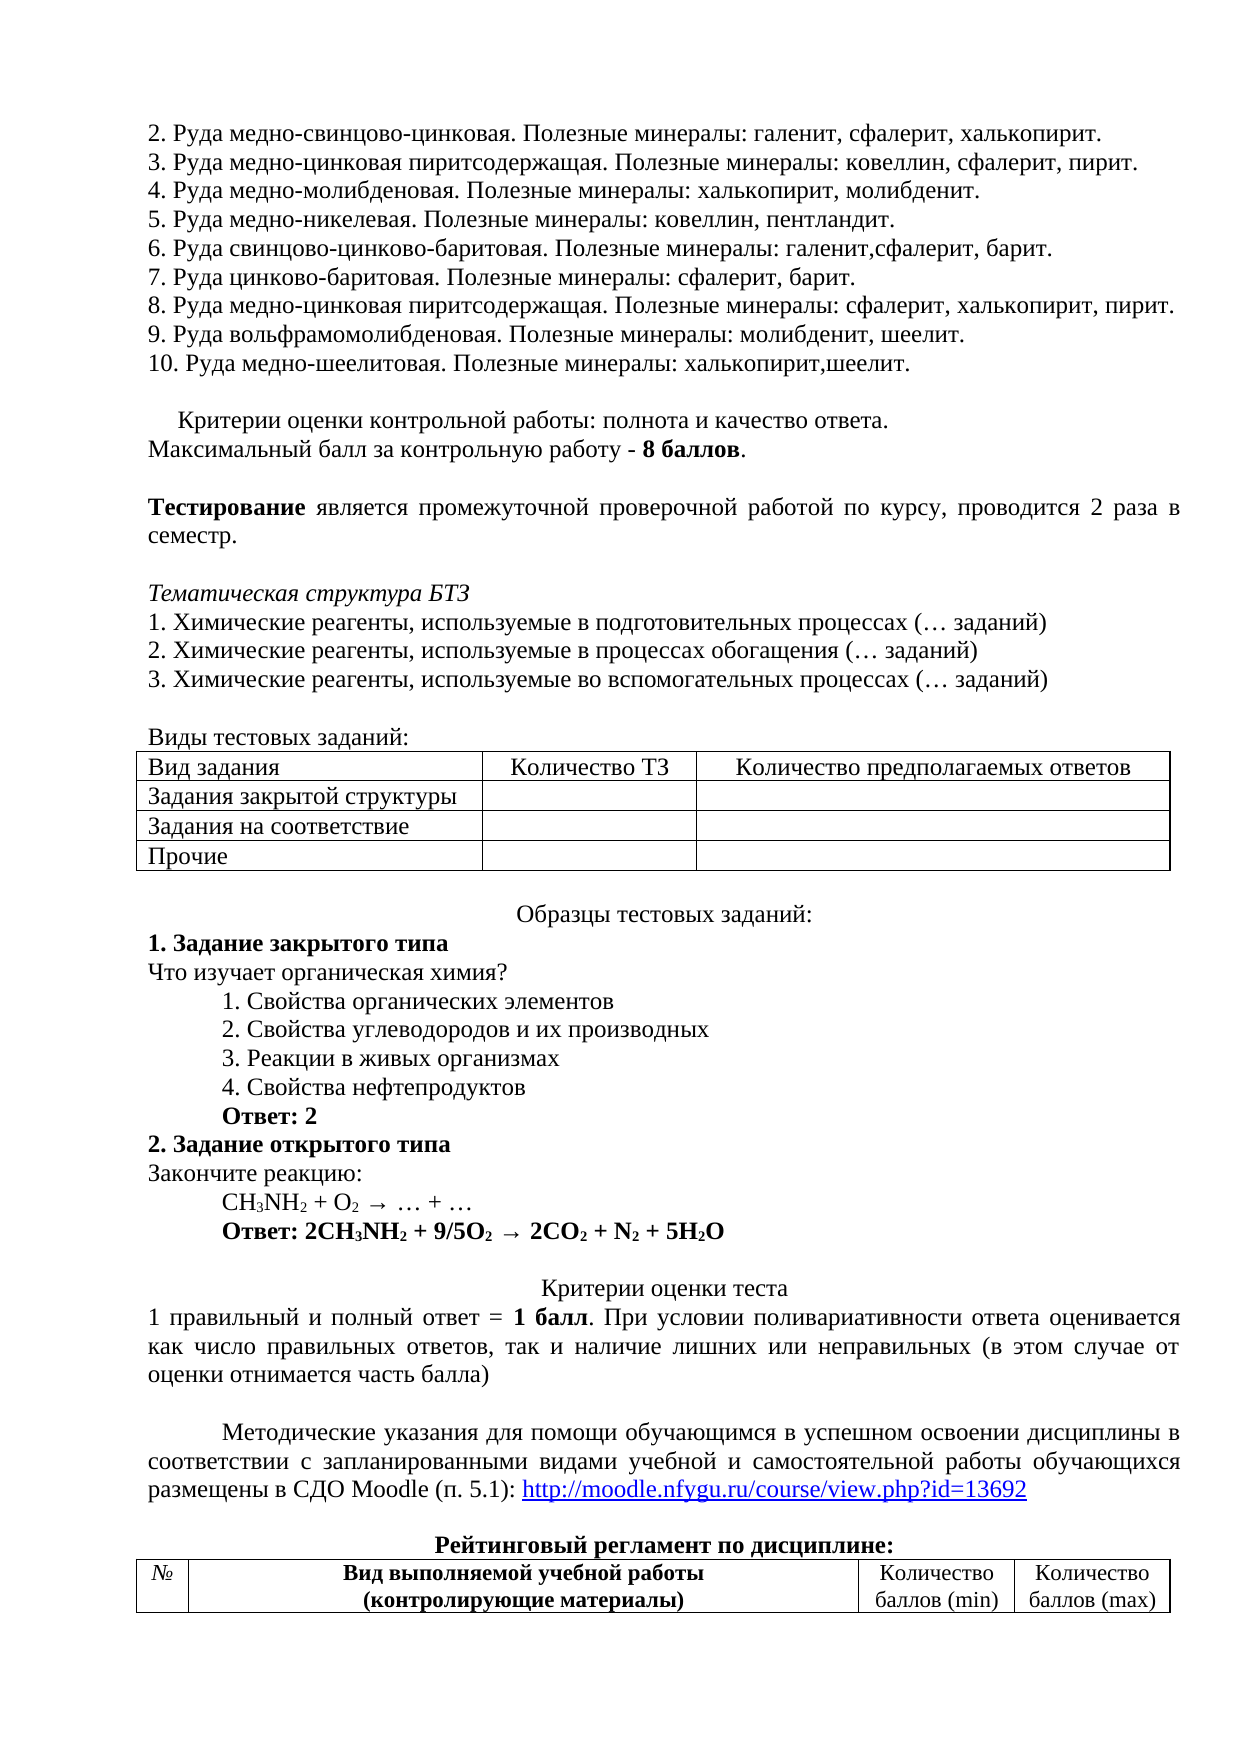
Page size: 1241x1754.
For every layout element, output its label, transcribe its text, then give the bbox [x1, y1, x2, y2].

table_cell [697, 781, 1169, 810]
table_header Вид выполняемой учебной работы (контролирующие материалы) [189, 1560, 858, 1612]
text Критерии оценки контрольной работы: полнота и качество ответа. [148, 406, 1181, 434]
text Закончите реакцию: [148, 1158, 1181, 1187]
text Рейтинговый регламент по дисциплине: [148, 1530, 1181, 1558]
text 3. Руда медно-цинковая пиритсодержащая. Полезные минералы: ковеллин, сфалерит, пирит. [148, 147, 1181, 176]
text 1 правильный и полный ответ = 1 балл. При условии поливариативности ответа оценивается как число правильных ответов, так и наличие лишних или неправильных (в этом случае от оценки отнимается часть балла) [148, 1302, 1181, 1388]
text 2. Химические реагенты, используемые в процессах обогащения (… заданий) [148, 636, 1181, 664]
table_header Вид задания [137, 752, 482, 780]
table_cell Задания закрытой структуры [137, 781, 482, 810]
text 4. Руда медно-молибденовая. Полезные минералы: халькопирит, молибденит. [148, 176, 1181, 204]
text Ответ: 2 [148, 1101, 1181, 1129]
text 1. Химические реагенты, используемые в подготовительных процессах (… заданий) [148, 607, 1181, 636]
text Что изучает органическая химия? [148, 957, 1181, 986]
text Образцы тестовых заданий: [148, 899, 1181, 928]
text 2. Руда медно-свинцово-цинковая. Полезные минералы: галенит, сфалерит, халькопирит. [148, 118, 1181, 147]
table_header Количество предполагаемых ответов [697, 752, 1169, 780]
table_header № [137, 1560, 188, 1612]
table_cell Задания на соответствие [137, 811, 482, 840]
text 10. Руда медно-шеелитовая. Полезные минералы: халькопирит,шеелит. [148, 348, 1181, 377]
text CH3NH2 + O2 → … + … [148, 1187, 1181, 1216]
text 5. Руда медно-никелевая. Полезные минералы: ковеллин, пентландит. [148, 204, 1181, 233]
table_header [1015, 1560, 1169, 1612]
text Тематическая структура БТЗ [148, 578, 1181, 607]
text Максимальный балл за контрольную работу - 8 баллов. [148, 434, 1181, 463]
text Тестирование является промежуточной проверочной работой по курсу, проводится 2 раза в семестр. [148, 492, 1181, 549]
text 2. Свойства углеводородов и их производных [148, 1014, 1181, 1043]
table_cell Прочие [137, 841, 482, 870]
table_cell [697, 811, 1169, 840]
text 4. Свойства нефтепродуктов [148, 1072, 1181, 1101]
table_cell [483, 811, 696, 840]
text 2. Задание открытого типа [148, 1129, 1181, 1158]
text 3. Реакции в живых организмах [148, 1043, 1181, 1072]
text 7. Руда цинково-баритовая. Полезные минералы: сфалерит, барит. [148, 262, 1181, 291]
table_cell [483, 841, 696, 870]
text 1. Свойства органических элементов [148, 986, 1181, 1014]
table_cell [483, 781, 696, 810]
text Ответ: 2CH3NH2 + 9/5O2 → 2CO2 + N2 + 5H2O [148, 1216, 1181, 1244]
text Виды тестовых заданий: [148, 722, 1181, 751]
text 6. Руда свинцово-цинково-баритовая. Полезные минералы: галенит,сфалерит, барит. [148, 233, 1181, 262]
table_cell [697, 841, 1169, 870]
text 9. Руда вольфрамомолибденовая. Полезные минералы: молибденит, шеелит. [148, 319, 1181, 348]
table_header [859, 1560, 1014, 1612]
text 3. Химические реагенты, используемые во вспомогательных процессах (… заданий) [148, 664, 1181, 693]
table_header Количество ТЗ [483, 752, 696, 780]
text Критерии оценки теста [148, 1273, 1181, 1302]
list Методические указания для помощи обучающимся в успешном освоении дисциплины в соответствии с запланированными видами учебной и самостоятельной работы обучающихся размещены в СДО Moodle (п. 5.1): http://moodle.nfygu.ru/course/view.php?id=13692 [148, 1417, 1181, 1503]
text 8. Руда медно-цинковая пиритсодержащая. Полезные минералы: сфалерит, халькопирит, пирит. [148, 291, 1181, 319]
text 1. Задание закрытого типа [148, 928, 1181, 957]
